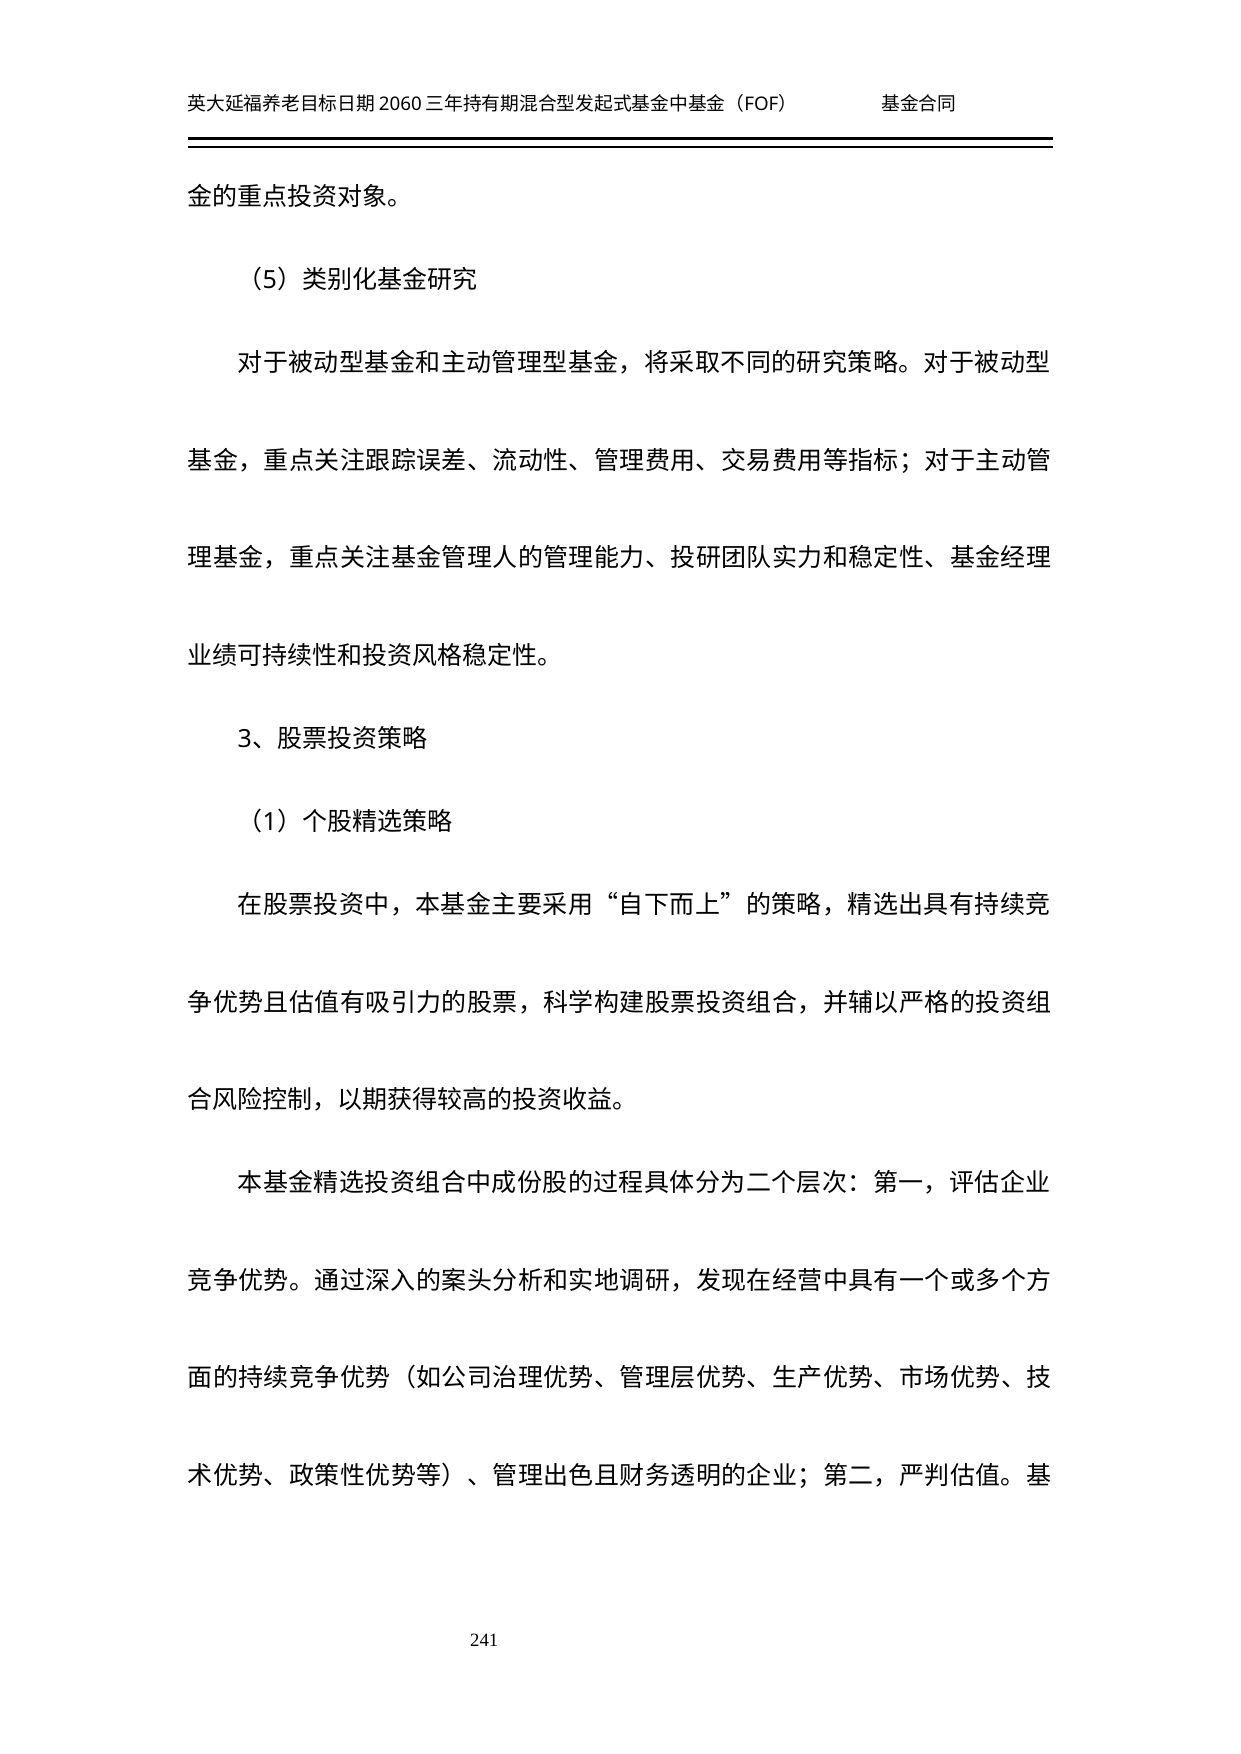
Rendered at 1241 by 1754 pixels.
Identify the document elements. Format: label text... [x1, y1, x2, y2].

text （1）个股精选策略 [187, 787, 1053, 852]
text 在股票投资中，本基金主要采用“自下而上”的策略，精选出具有持续竞争优势且估值有吸引力的股票，科学构建股票投资组合，并辅以严格的投资组合风险控制，以期获得较高的投资收益。 [187, 870, 1053, 1130]
text （5）类别化基金研究 [187, 245, 1053, 310]
text 3、股票投资策略 [187, 704, 1053, 769]
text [187, 1148, 1053, 1506]
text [187, 162, 1053, 227]
text 对于被动型基金和主动管理型基金，将采取不同的研究策略。对于被动型基金，重点关注跟踪误差、流动性、管理费用、交易费用等指标；对于主动管理基金，重点关注基金管理人的管理能力、投研团队实力和稳定性、基金经理业绩可持续性和投资风格稳定性。 [187, 328, 1053, 686]
